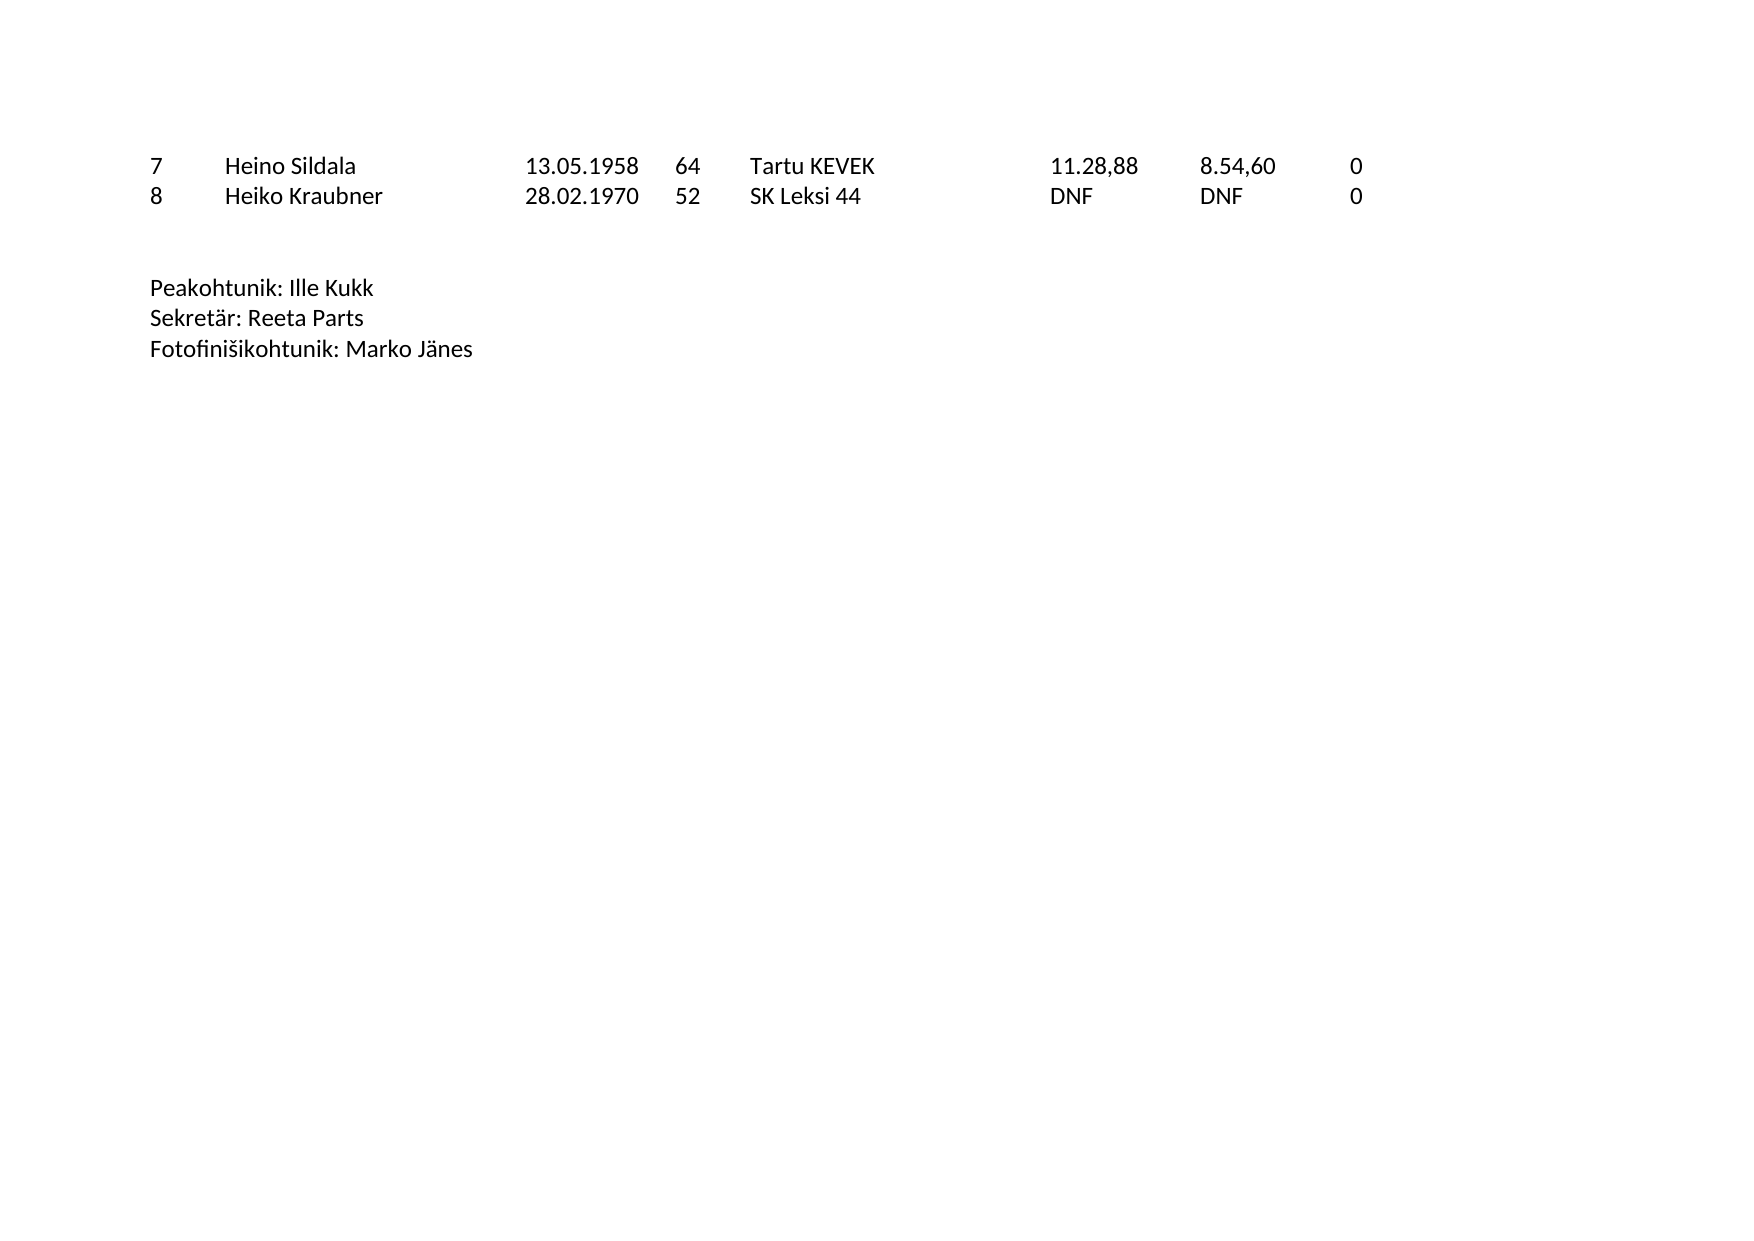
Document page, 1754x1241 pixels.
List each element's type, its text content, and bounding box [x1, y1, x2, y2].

text Sekretär: Reeta Parts [150, 303, 1604, 333]
text 8 Heiko Kraubner 28.02.1970 52 SK Leksi 44 DNF DNF 0 [150, 181, 1604, 211]
text 7 Heino Sildala 13.05.1958 64 Tartu KEVEK 11.28,88 8.54,60 0 [150, 150, 1604, 181]
text Peakohtunik: Ille Kukk [150, 272, 1604, 303]
text Fotofinišikohtunik: Marko Jänes [150, 333, 1604, 364]
